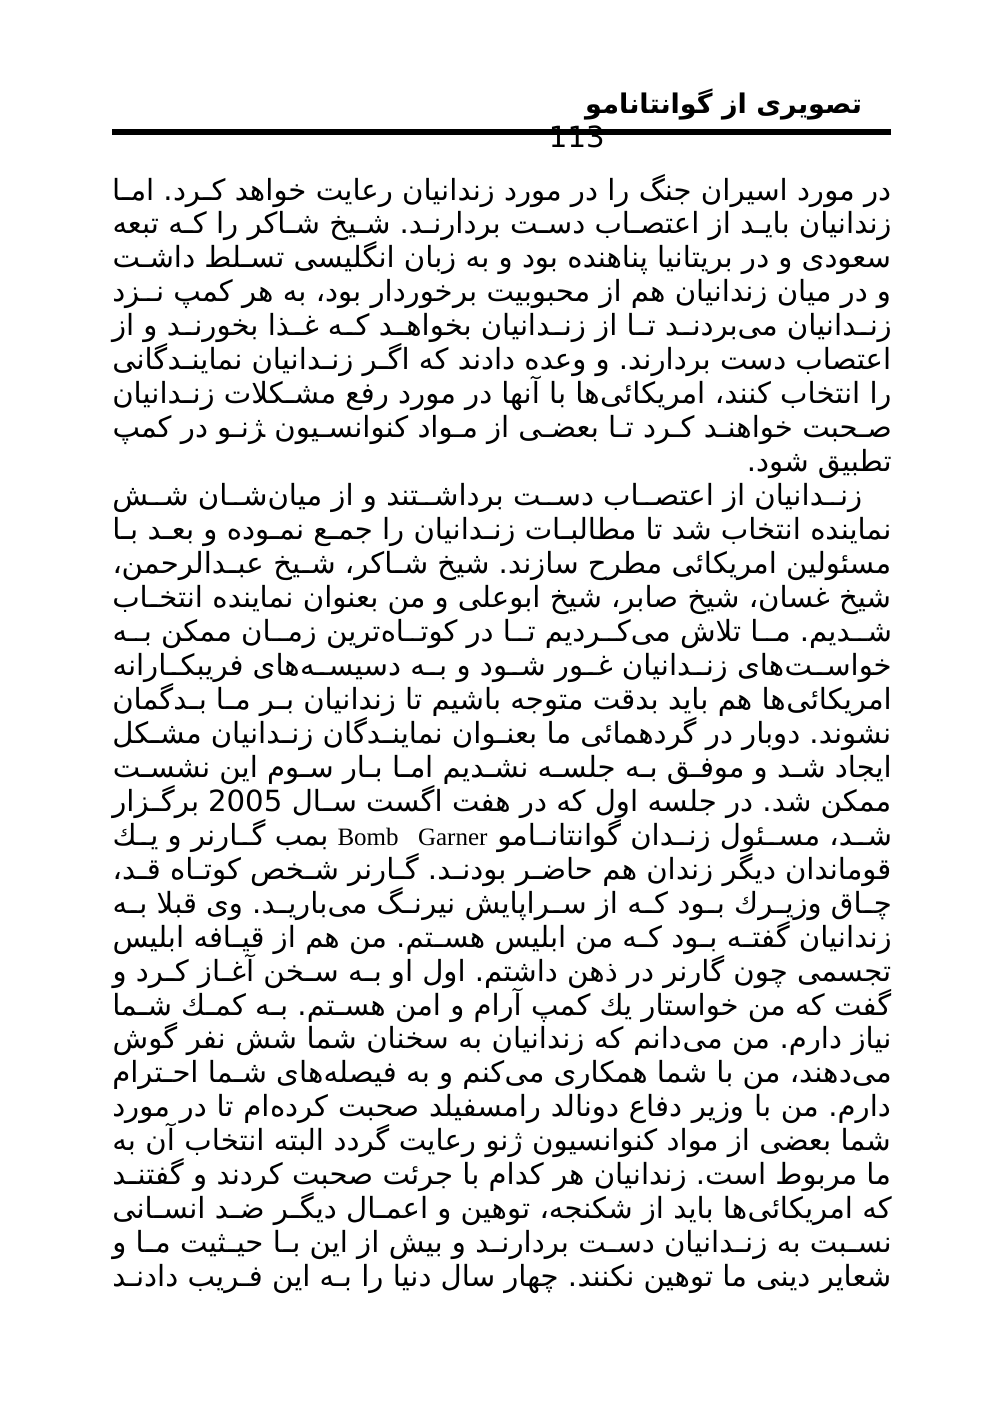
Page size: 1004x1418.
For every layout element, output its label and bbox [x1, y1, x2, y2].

text [112, 173, 892, 478]
text [112, 478, 892, 1293]
